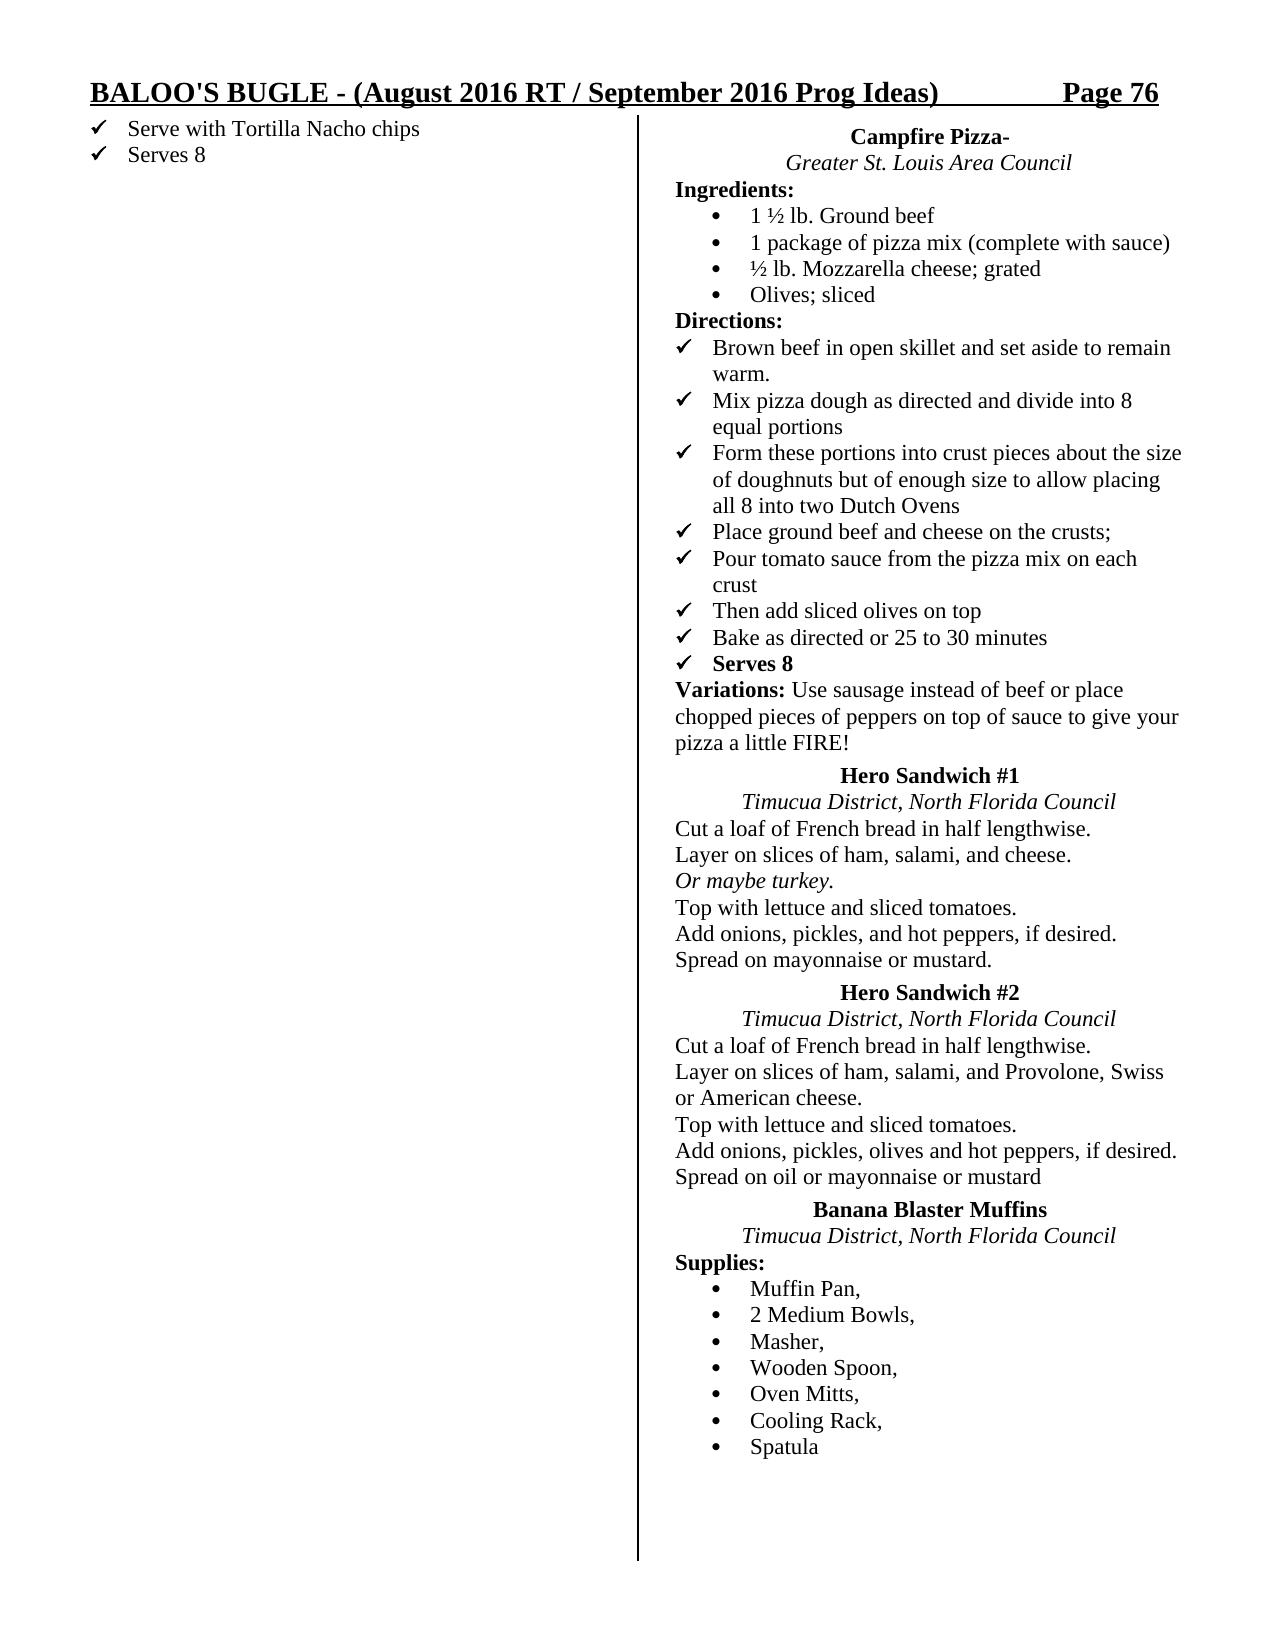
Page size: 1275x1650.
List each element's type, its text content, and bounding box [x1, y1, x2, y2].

text Banana Blaster Muffins [675, 1196, 1185, 1222]
list Masher, [712, 1328, 1185, 1354]
text Supplies: [675, 1249, 1185, 1275]
list Serves 8 [675, 650, 1185, 677]
list ½ lb. Mozzarella cheese; grated [712, 255, 1185, 281]
list Oven Mitts, [712, 1381, 1185, 1407]
list Then add sliced olives on top [675, 597, 1185, 624]
text Spread on oil or mayonnaise or mustard [675, 1163, 1185, 1190]
list 1 ½ lb. Ground beef [712, 202, 1185, 228]
list Form these portions into crust pieces about the size of doughnuts but of enough size to allow placing all 8 into two Dutch Ovens [675, 439, 1185, 518]
list Wooden Spoon, [712, 1354, 1185, 1381]
list 2 Medium Bowls, [712, 1301, 1185, 1328]
text Timucua District, North Florida Council [675, 1005, 1185, 1032]
text Campfire Pizza- [675, 123, 1185, 149]
text Hero Sandwich #2 [675, 979, 1185, 1005]
text Add onions, pickles, and hot peppers, if desired. [675, 920, 1185, 946]
list Bake as directed or 25 to 30 minutes [675, 624, 1185, 650]
list Spatula [712, 1433, 1185, 1459]
list Serve with Tortilla Nacho chips [90, 115, 600, 141]
list Serves 8 [90, 141, 600, 167]
text Add onions, pickles, olives and hot peppers, if desired. [675, 1137, 1185, 1163]
text Layer on slices of ham, salami, and Provolone, Swiss or American cheese. [675, 1058, 1185, 1111]
text Timucua District, North Florida Council [675, 788, 1185, 814]
list Pour tomato sauce from the pizza mix on each crust [675, 545, 1185, 597]
text Directions: [675, 308, 1185, 334]
text Cut a loaf of French bread in half lengthwise. [675, 814, 1185, 841]
list Place ground beef and cheese on the crusts; [675, 518, 1185, 545]
list Muffin Pan, [712, 1275, 1185, 1301]
list Cooling Rack, [712, 1407, 1185, 1433]
text Timucua District, North Florida Council [675, 1222, 1185, 1249]
list Mix pizza dough as directed and divide into 8 equal portions [675, 387, 1185, 439]
text Hero Sandwich #1 [675, 762, 1185, 788]
text Ingredients: [675, 176, 1185, 202]
list 1 package of pizza mix (complete with sauce) [712, 228, 1185, 255]
text Variations: Use sausage instead of beef or place chopped pieces of peppers on top of sauce to give your pizza a little FIRE! [675, 677, 1185, 756]
text Top with lettuce and sliced tomatoes. [675, 1111, 1185, 1137]
text Spread on mayonnaise or mustard. [675, 946, 1185, 973]
list Olives; sliced [712, 281, 1185, 308]
text Top with lettuce and sliced tomatoes. [675, 894, 1185, 920]
list Brown beef in open skillet and set aside to remain warm. [675, 334, 1185, 387]
text Cut a loaf of French bread in half lengthwise. [675, 1032, 1185, 1058]
text Layer on slices of ham, salami, and cheese. [675, 841, 1185, 867]
text Or maybe turkey. [675, 867, 1185, 894]
text Greater St. Louis Area Council [675, 149, 1185, 176]
